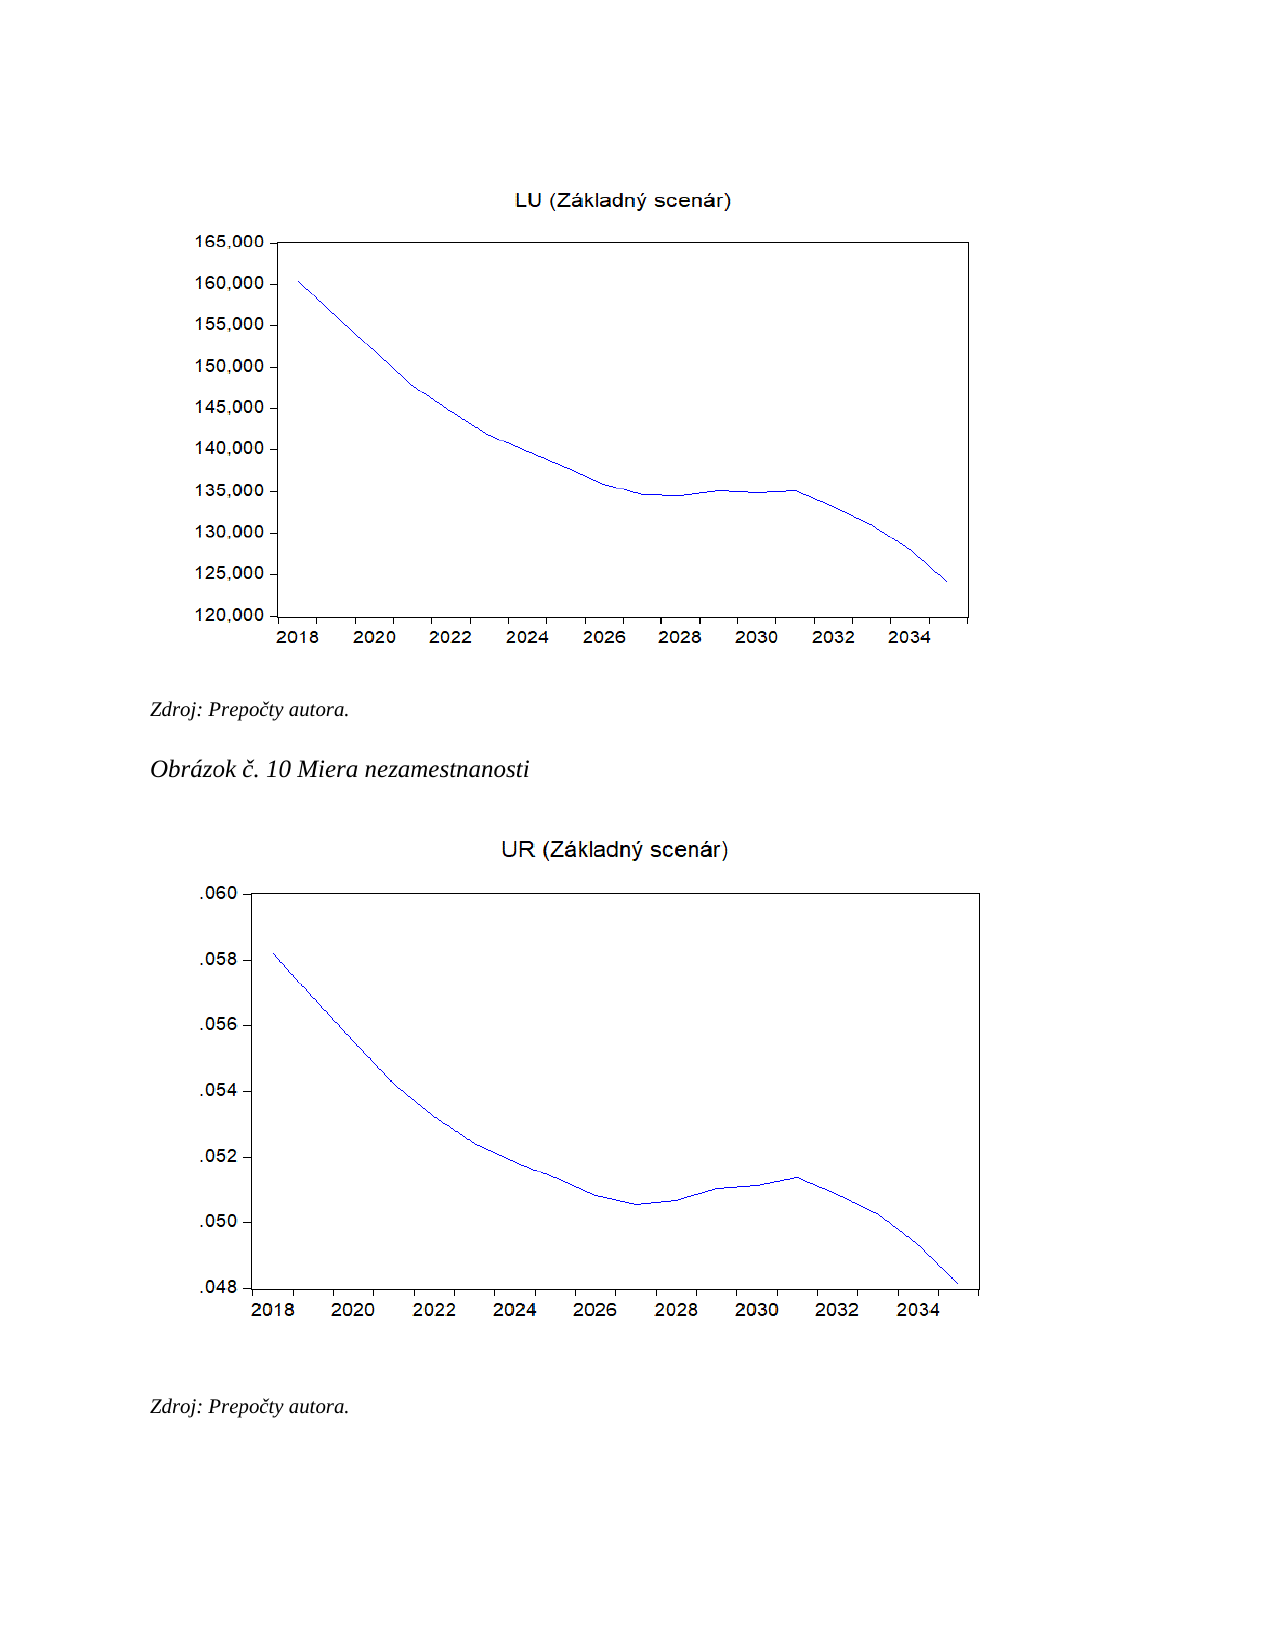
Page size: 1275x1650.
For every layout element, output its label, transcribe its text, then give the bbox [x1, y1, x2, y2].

text Zdroj: Prepočty autora. [150, 697, 1125, 721]
picture [150, 796, 1029, 1359]
text Zdroj: Prepočty autora. [150, 1394, 1125, 1418]
picture [150, 150, 1014, 683]
